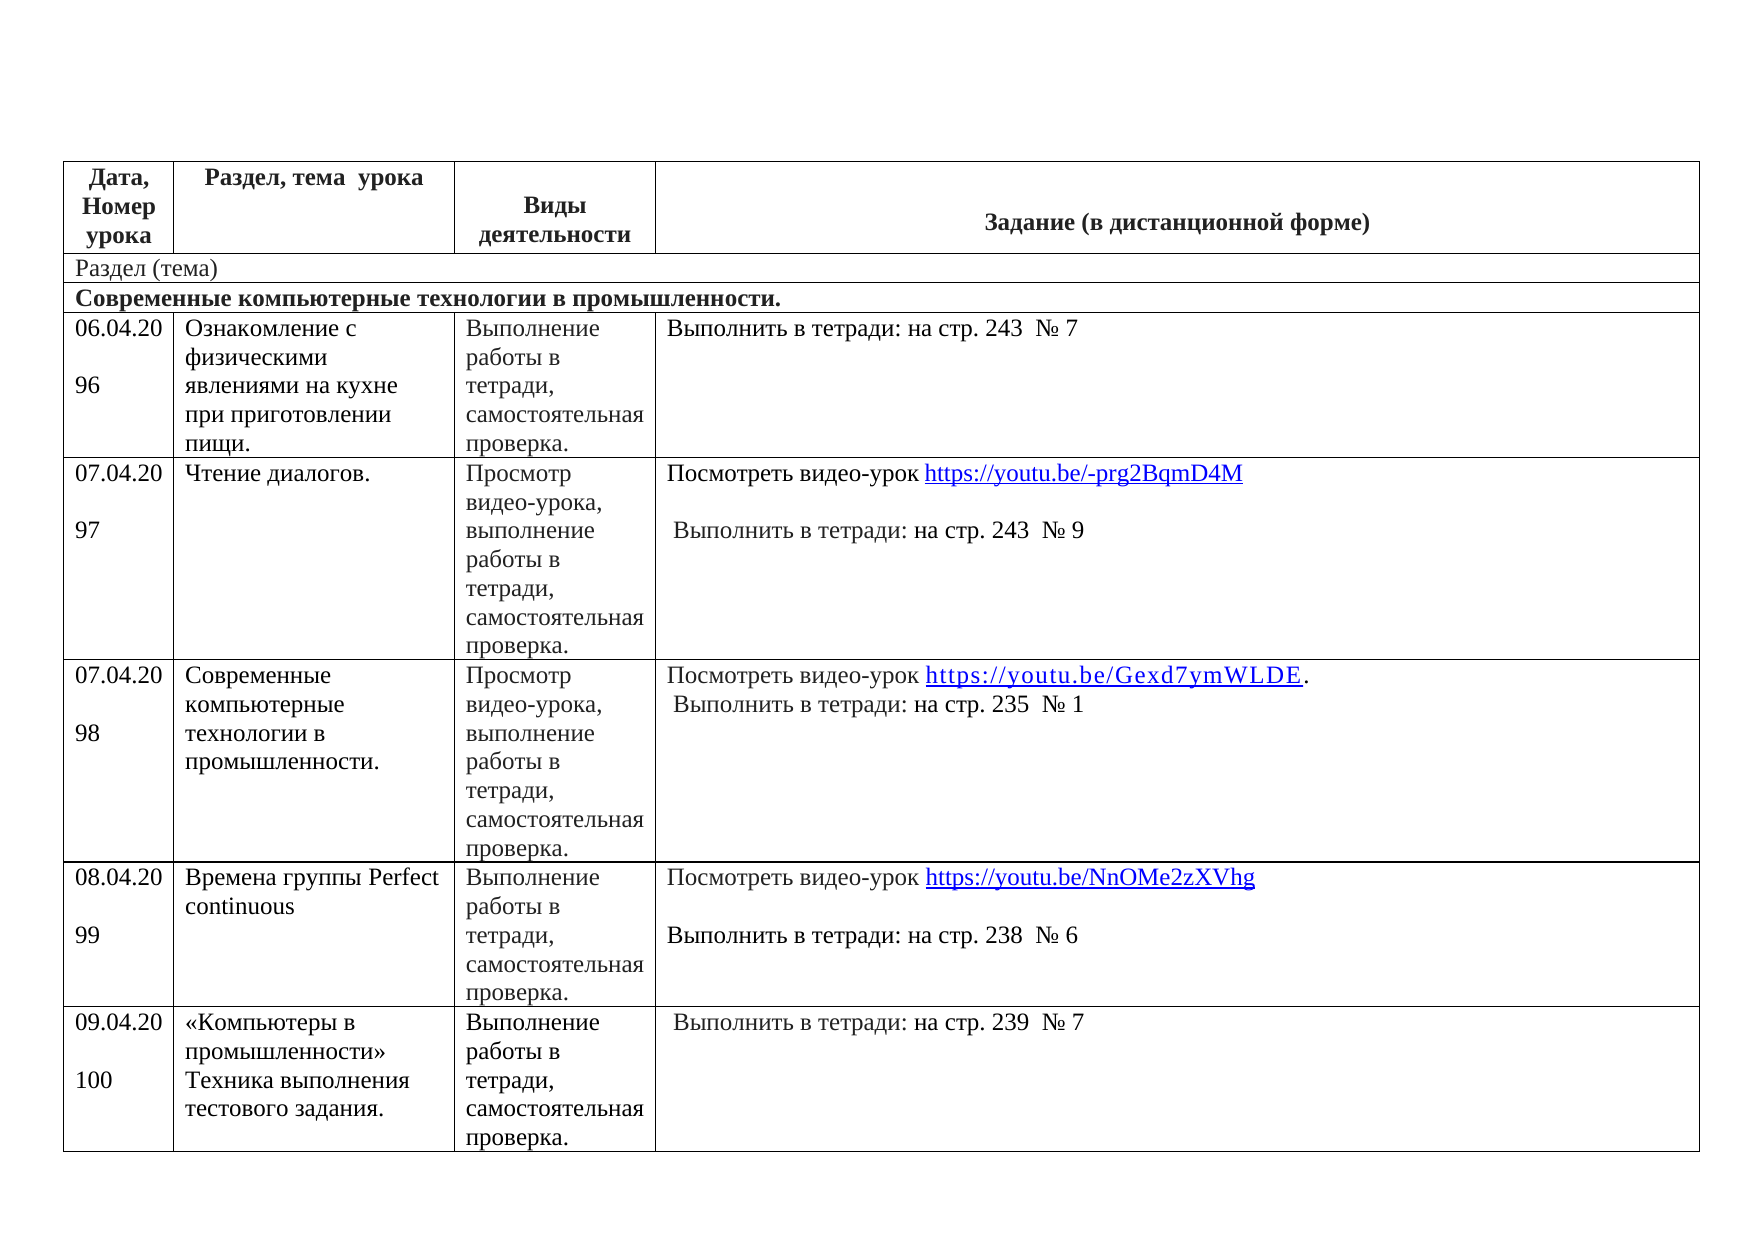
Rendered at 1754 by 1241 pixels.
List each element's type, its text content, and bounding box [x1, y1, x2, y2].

table_cell Выполнение работы в тетради, самостоятельная проверка. [455, 313, 655, 457]
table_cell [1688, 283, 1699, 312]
table_cell Посмотреть видео-урок https://youtu.be/Gexd7ymWLDE. Выполнить в тетради: на стр. 235 № 1 [656, 660, 1699, 861]
table_cell Просмотр видео-урока, выполнение работы в тетради, самостоятельная проверка. [455, 458, 655, 659]
table_cell 08.04.20 99 [64, 863, 173, 1006]
table_cell Выполнить в тетради: на стр. 243 № 7 [656, 313, 1699, 457]
table_cell Посмотреть видео-урок https://youtu.be/-prg2BqmD4M Выполнить в тетради: на стр. 243 № 9 [656, 458, 1699, 659]
table_header Раздел, тема урока [174, 162, 454, 252]
table_header Задание (в дистанционной форме) [656, 162, 1699, 252]
table_cell Ознакомление с физическими явлениями на кухне при приготовлении пищи. [174, 313, 454, 457]
table_cell 09.04.20 100 [64, 1007, 173, 1151]
table_header Виды деятельности [455, 162, 655, 252]
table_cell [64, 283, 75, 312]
table_header Дата, Номер урока [64, 162, 173, 252]
table_cell 06.04.20 96 [64, 313, 173, 457]
table_cell Посмотреть видео-урок https://youtu.be/NnOMe2zXVhg Выполнить в тетради: на стр. 238 № 6 [656, 863, 1699, 1006]
table_cell Выполнить в тетради: на стр. 239 № 7 [656, 1007, 1699, 1151]
table_cell 07.04.20 97 [64, 458, 173, 659]
table_cell 07.04.20 98 [64, 660, 173, 861]
table_cell Просмотр видео-урока, выполнение работы в тетради, самостоятельная проверка. [455, 660, 655, 861]
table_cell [455, 1007, 655, 1151]
table_cell Времена группы Perfect continuous [174, 863, 454, 1006]
table_cell Выполнение работы в тетради, самостоятельная проверка. [455, 863, 655, 1006]
table_cell Чтение диалогов. [174, 458, 454, 659]
table_cell «Компьютеры в промышленности» Техника выполнения тестового задания. [174, 1007, 454, 1151]
table_cell Современные компьютерные технологии в промышленности. [174, 660, 454, 861]
